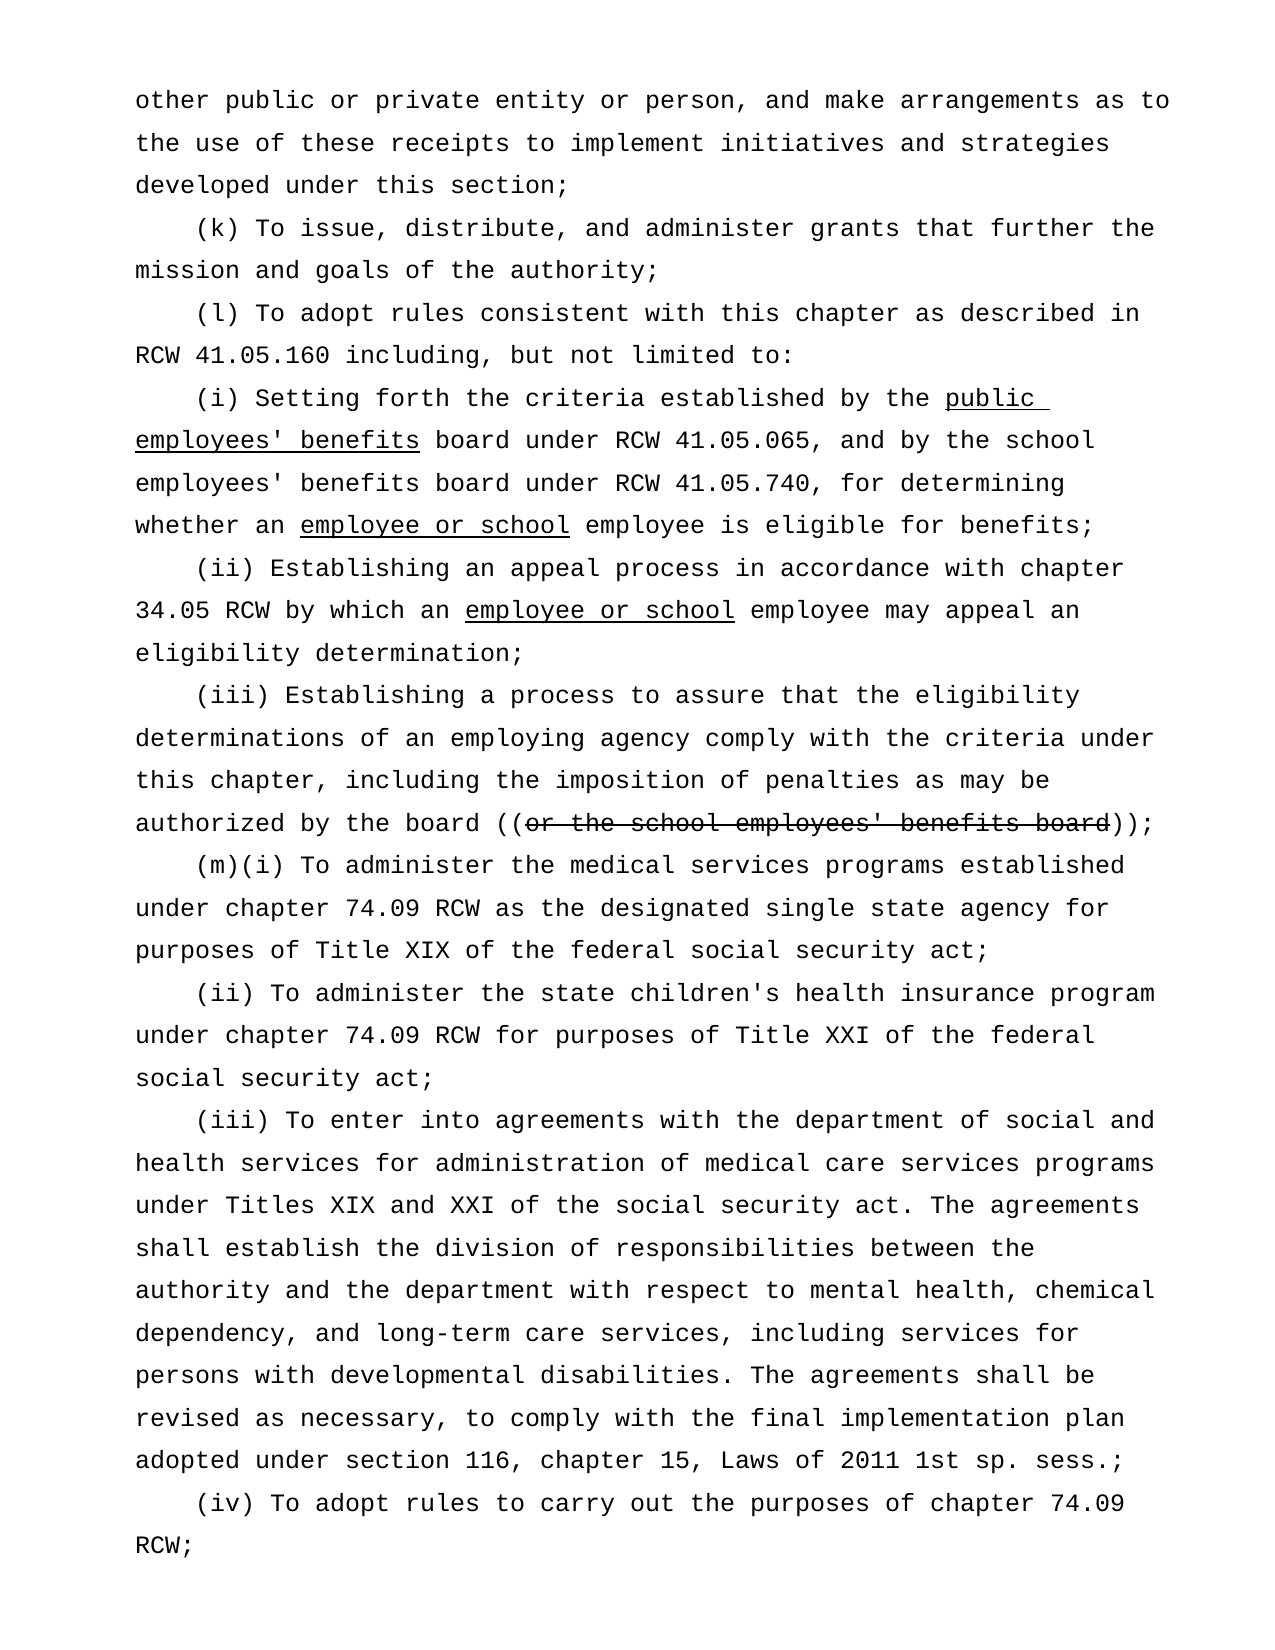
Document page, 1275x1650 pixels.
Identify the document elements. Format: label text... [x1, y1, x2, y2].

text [135, 75, 1170, 202]
text (l) To adopt rules consistent with this chapter as described in RCW 41.05.160 including, but not limited to: [135, 287, 1170, 372]
text (iii) Establishing a process to assure that the eligibility determinations of an employing agency comply with the criteria under this chapter, including the imposition of penalties as may be authorized by the board ((or the school employees' benefits board)); [135, 670, 1170, 840]
text (iii) To enter into agreements with the department of social and health services for administration of medical care services programs under Titles XIX and XXI of the social security act. The agreements shall establish the division of responsibilities between the authority and the department with respect to mental health, chemical dependency, and long-term care services, including services for persons with developmental disabilities. The agreements shall be revised as necessary, to comply with the final implementation plan adopted under section 116, chapter 15, Laws of 2011 1st sp. sess.; [135, 1095, 1170, 1477]
text (m)(i) To administer the medical services programs established under chapter 74.09 RCW as the designated single state agency for purposes of Title XIX of the federal social security act; [135, 840, 1170, 967]
text (ii) Establishing an appeal process in accordance with chapter 34.05 RCW by which an employee or school employee may appeal an eligibility determination; [135, 542, 1170, 670]
text (i) Setting forth the criteria established by the public employees' benefits board under RCW 41.05.065, and by the school employees' benefits board under RCW 41.05.740, for determining whether an employee or school employee is eligible for benefits; [135, 372, 1170, 542]
text (k) To issue, distribute, and administer grants that further the mission and goals of the authority; [135, 202, 1170, 287]
text (ii) To administer the state children's health insurance program under chapter 74.09 RCW for purposes of Title XXI of the federal social security act; [135, 967, 1170, 1095]
text (iv) To adopt rules to carry out the purposes of chapter 74.09 RCW; [135, 1477, 1170, 1562]
